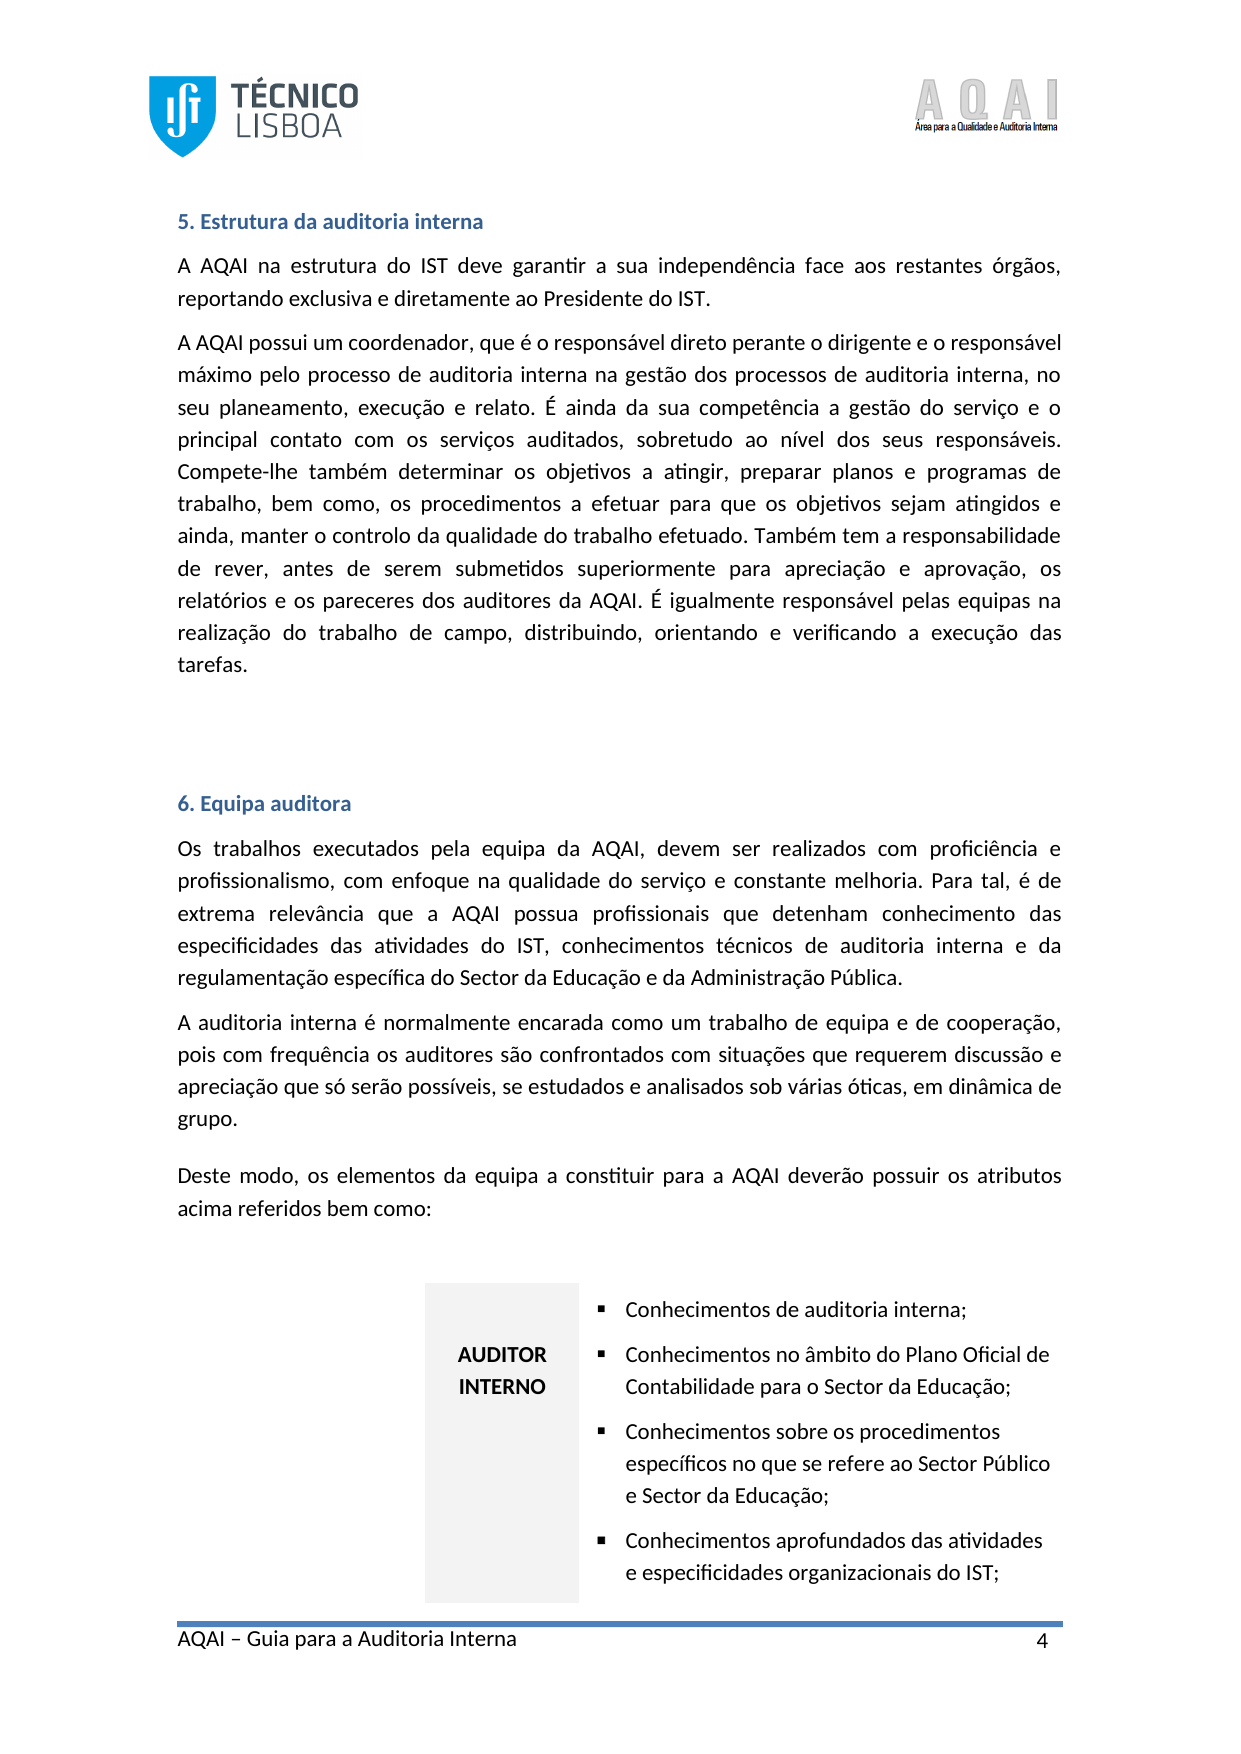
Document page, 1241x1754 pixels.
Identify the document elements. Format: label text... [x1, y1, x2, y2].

picture [147, 73, 364, 160]
text A auditoria interna é normalmente encarada como um trabalho de equipa e de cooperação, pois com frequência os auditores são confrontados com situações que requerem discussão e apreciação que só serão possíveis, se estudados e analisados sob várias óticas, em dinâmica de grupo. [177, 1008, 1063, 1132]
table_header AUDITOR INTERNO [425, 1283, 579, 1603]
subtitle 5. Estrutura da auditoria interna [177, 207, 1063, 235]
text A AQAI na estrutura do IST deve garantir a sua independência face aos restantes órgãos, reportando exclusiva e diretamente ao Presidente do IST. [177, 251, 1063, 312]
text Os trabalhos executados pela equipa da AQAI, devem ser realizados com proficiência e profissionalismo, com enfoque na qualidade do serviço e constante melhoria. Para tal, é de extrema relevância que a AQAI possua profissionais que detenham conhecimento das especificidades das atividades do IST, conhecimentos técnicos de auditoria interna e da regulamentação específica do Sector da Educação e da Administração Pública. [177, 834, 1063, 991]
subtitle 6. Equipa auditora [177, 789, 1063, 818]
text Deste modo, os elementos da equipa a constituir para a AQAI deverão possuir os atributos acima referidos bem como: [177, 1161, 1063, 1222]
text A AQAI possui um coordenador, que é o responsável direto perante o dirigente e o responsável máximo pelo processo de auditoria interna na gestão dos processos de auditoria interna, no seu planeamento, execução e relato. É ainda da sua competência a gestão do serviço e o principal contato com os serviços auditados, sobretudo ao nível dos seus responsáveis. Compete-lhe também determinar os objetivos a atingir, preparar planos e programas de trabalho, bem como, os procedimentos a efetuar para que os objetivos sejam atingidos e ainda, manter o controlo da qualidade do trabalho efetuado. Também tem a responsabilidade de rever, antes de serem submetidos superiormente para apreciação e aprovação, os relatórios e os pareceres dos auditores da AQAI. É igualmente responsável pelas equipas na realização do trabalho de campo, distribuindo, orientando e verificando a execução das tarefas. [177, 328, 1063, 678]
picture [911, 74, 1063, 135]
